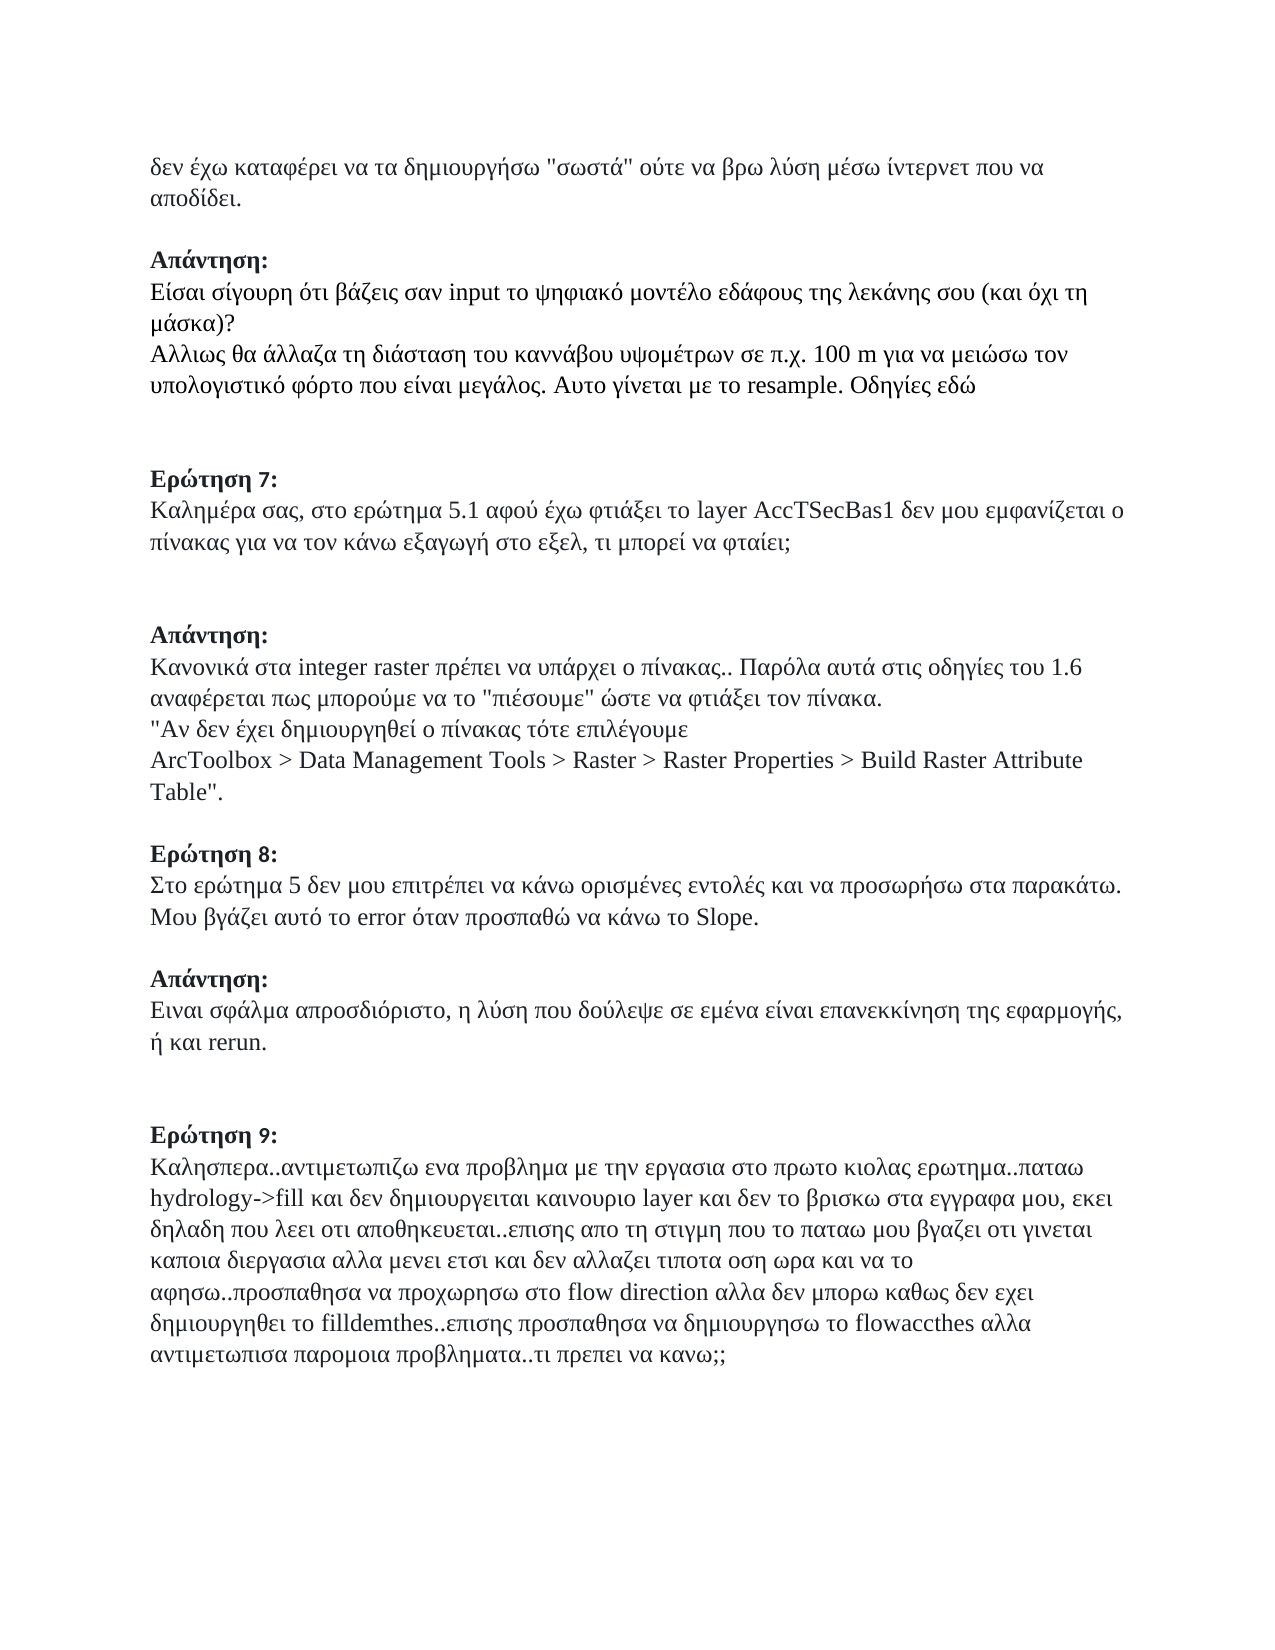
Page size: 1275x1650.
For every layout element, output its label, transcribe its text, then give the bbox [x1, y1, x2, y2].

text Ερώτηση 9: [150, 1119, 1125, 1150]
text Είσαι σίγουρη ότι βάζεις σαν input το ψηφιακό μοντέλο εδάφους της λεκάνης σου (και όχι τη μάσκα)? Αλλιως θα άλλαζα τη διάσταση του καννάβου υψομέτρων σε π.χ. 100 m για να μειώσω τον υπολογιστικό φόρτο που είναι μεγάλος. Aυτο γίνεται με το resample. Οδηγίες εδώ [150, 275, 1125, 400]
text Απάντηση: [150, 244, 1125, 275]
text Ειναι σφάλμα απροσδιόριστο, η λύση που δούλεψε σε εμένα είναι επανεκκίνηση της εφαρμογής, ή και rerun. [150, 994, 1125, 1056]
text Καλησπερα..αντιμετωπιζω ενα προβλημα με την εργασια στο πρωτο κιολας ερωτημα..παταω hydrology->fill και δεν δημιουργειται καινουριο layer και δεν το βρισκω στα εγγραφα μου, εκει δηλαδη που λεει οτι αποθηκευεται..επισης απο τη στιγμη που το παταω μου βγαζει οτι γινεται καποια διεργασια αλλα μενει ετσι και δεν αλλαζει τιποτα οση ωρα και να το αφησω..προσπαθησα να προχωρησω στο flow direction αλλα δεν μπορω καθως δεν εχει δημιουργηθει το filldemthes..επισης προσπαθησα να δημιουργησω το flowaccthes αλλα αντιμετωπισα παρομοια προβληματα..τι πρεπει να κανω;; [150, 1150, 1125, 1369]
text Ερώτηση 7: Καλημέρα σας, στο ερώτημα 5.1 αφού έχω φτιάξει το layer AccTSecBas1 δεν μου εμφανίζεται ο πίνακας για να τον κάνω εξαγωγή στο εξελ, τι μπορεί να φταίει; [150, 462, 1125, 556]
text Απάντηση: [150, 619, 1125, 650]
text Ερώτηση 8: Στο ερώτημα 5 δεν μου επιτρέπει να κάνω ορισμένες εντολές και να προσωρήσω στα παρακάτω. Μου βγάζει αυτό το error όταν προσπαθώ να κάνω το Slope. [150, 837, 1125, 931]
text Κανονικά στα integer raster πρέπει να υπάρχει ο πίνακας.. Παρόλα αυτά στις οδηγίες του 1.6 αναφέρεται πως μπορούμε να το "πιέσουμε" ώστε να φτιάξει τον πίνακα. "Αν δεν έχει δημιουργηθεί ο πίνακας τότε επιλέγουμε ArcToolbox > Data Management Tools > Raster > Raster Properties > Build Raster Attribute Table". [150, 650, 1125, 806]
text Απάντηση: [150, 962, 1125, 994]
